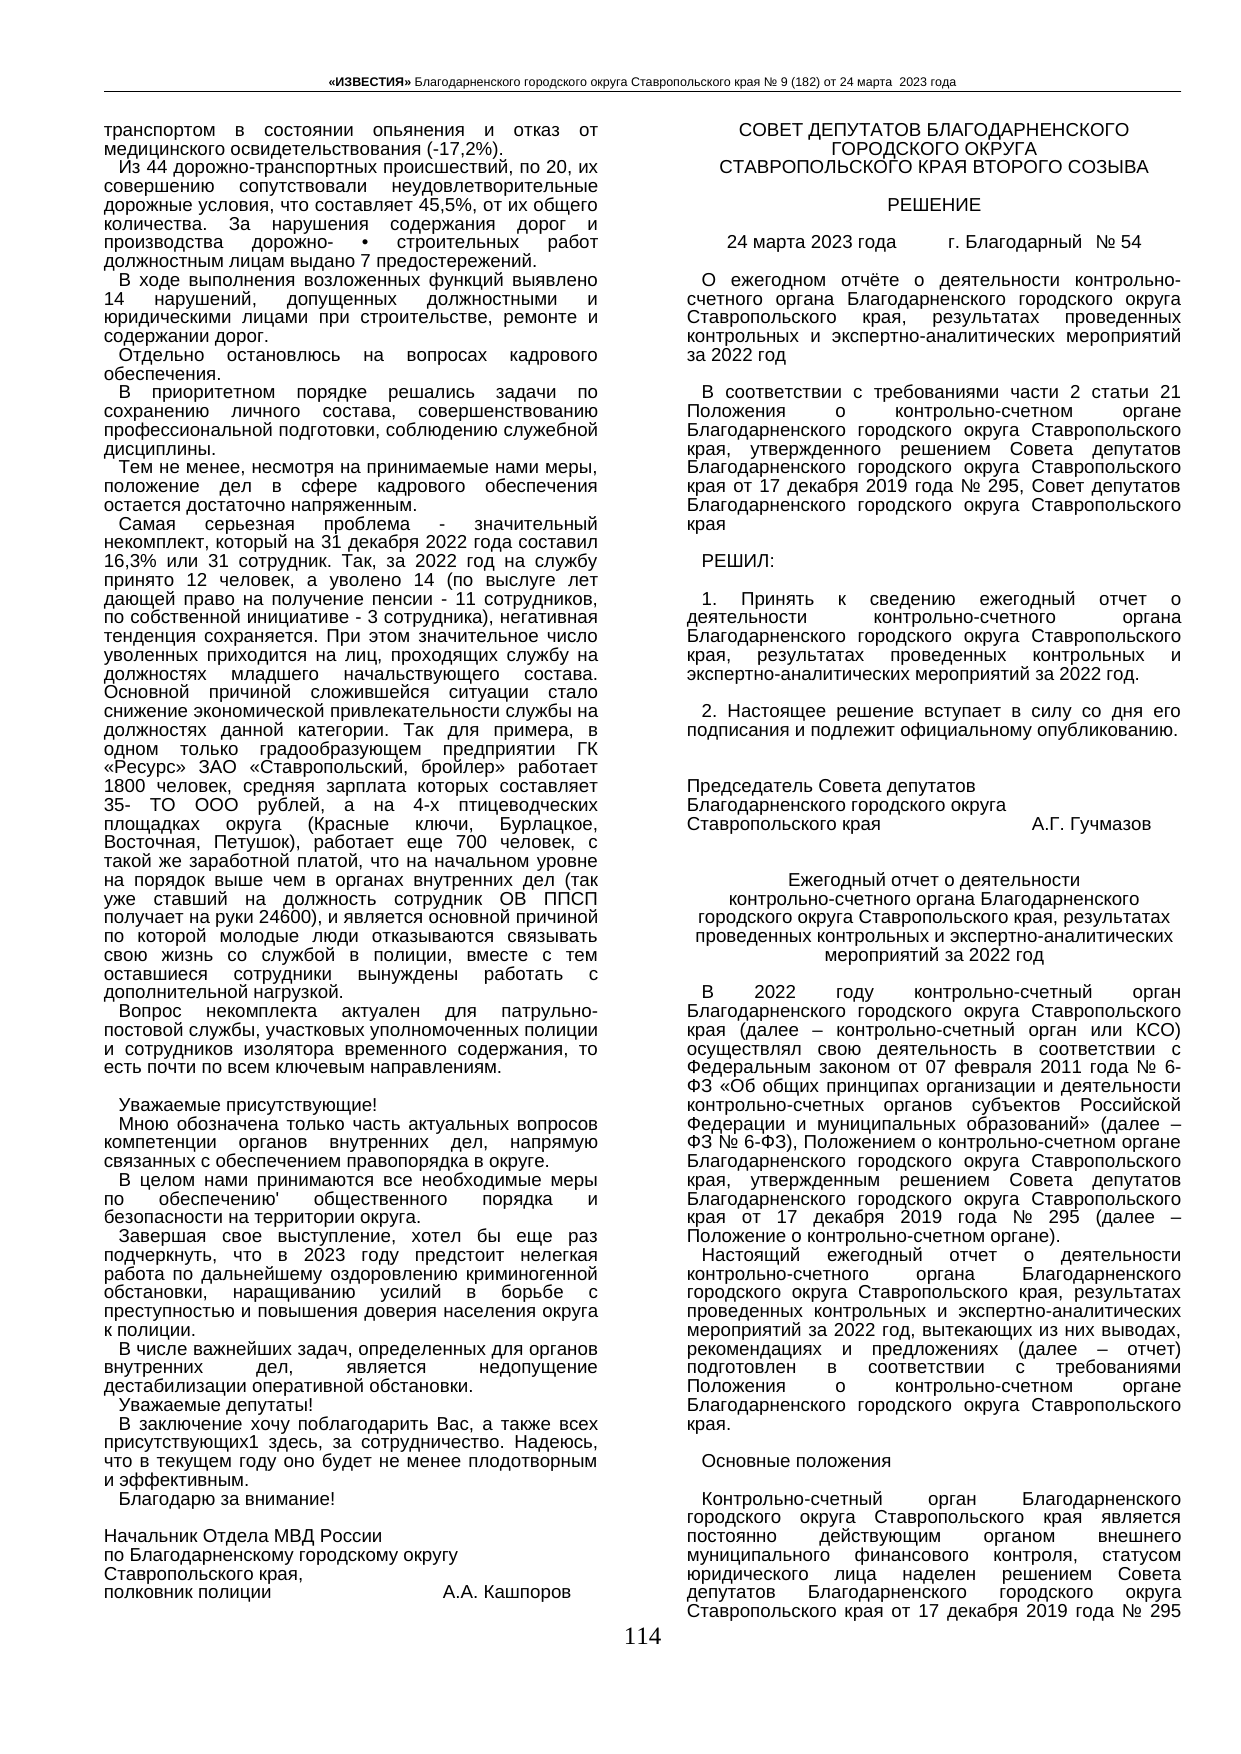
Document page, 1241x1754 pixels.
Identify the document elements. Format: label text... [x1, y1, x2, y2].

text Тем не менее, несмотря на принимаемые нами меры, положение дел в сфере кадрового обеспечения остается достаточно напряженным. [103, 459, 598, 515]
text Благодарю за внимание! [103, 1490, 598, 1509]
text РЕШИЛ: [687, 552, 1181, 571]
text 2. Настоящее решение вступает в силу со дня его подписания и подлежит официальному опубликованию. [687, 702, 1181, 740]
text СОВЕТ ДЕПУТАТОВ БЛАГОДАРНЕНСКОГО ГОРОДСКОГО ОКРУГА [687, 121, 1181, 159]
text Основные положения [687, 1452, 1181, 1471]
text В ходе выполнения возложенных функций выявлено 14 нарушений, допущенных должностными и юридическими лицами при строительстве, ремонте и содержании дорог. [103, 271, 598, 346]
text Вопрос некомплекта актуален для патрульно-постовой службы, участковых уполномоченных полиции и сотрудников изолятора временного содержания, то есть почти по всем ключевым направлениям. [103, 1002, 598, 1077]
text 1. Принять к сведению ежегодный отчет о деятельности контрольно-счетного органа Благодарненского городского округа Ставропольского края, результатах проведенных контрольных и экспертно-аналитических мероприятий за 2022 год. [687, 590, 1181, 684]
text Самая серьезная проблема - значительный некомплект, который на 31 декабря 2022 года составил 16,3% или 31 сотрудник. Так, за 2022 год на службу принято 12 человек, а уволено 14 (по выслуге лет дающей право на получение пенсии - 11 сотрудников, по собственной инициативе - 3 сотрудника), негативная тенденция сохраняется. При этом значительное число уволенных приходится на лиц, проходящих службу на должностях младшего начальствующего состава. Основной причиной сложившейся ситуации стало снижение экономической привлекательности службы на должностях данной категории. Так для примера, в одном только градообразующем предприятии ГК «Ресурс» ЗАО «Ставропольский, бройлер» работает 1800 человек, средняя зарплата которых составляет 35- ТО ООО рублей, а на 4-х птицеводческих площадках округа (Красные ключи, Бурлацкое, Восточная, Петушок), работает еще 700 человек, с такой же заработной платой, что на начальном уровне на порядок выше чем в органах внутренних дел (так уже ставший на должность сотрудник ОВ ППСП получает на руки 24600), и является основной причиной по которой молодые люди отказываются связывать свою жизнь со службой в полиции, вместе с тем оставшиеся сотрудники вынуждены работать с дополнительной нагрузкой. [103, 515, 598, 1002]
text РЕШЕНИЕ [687, 196, 1181, 215]
text Отдельно остановлюсь на вопросах кадрового обеспечения. [103, 346, 598, 384]
text Ежегодный отчет о деятельности [687, 871, 1181, 890]
text Настоящий ежегодный отчет о деятельности контрольно-счетного органа Благодарненского городского округа Ставропольского края, результатах проведенных контрольных и экспертно-аналитических мероприятий за 2022 год, вытекающих из них выводах, рекомендациях и предложениях (далее – отчет) подготовлен в соответствии с требованиями Положения о контрольно-счетном органе Благодарненского городского округа Ставропольского края. [687, 1246, 1181, 1434]
text Из 44 дорожно-транспортных происшествий, по 20, их совершению сопутствовали неудовлетворительные дорожные условия, что составляет 45,5%, от их общего количества. За нарушения содержания дорог и производства дорожно- • строительных работ должностным лицам выдано 7 предостережений. [103, 159, 598, 271]
text Уважаемые депутаты! [103, 1396, 598, 1415]
text Председатель Совета депутатов [687, 777, 1181, 796]
text СТАВРОПОЛЬСКОГО КРАЯ ВТОРОГО СОЗЫВА [687, 159, 1181, 177]
text В целом нами принимаются все необходимые меры по обеспечению' общественного порядка и безопасности на территории округа. [103, 1171, 598, 1227]
text В 2022 году контрольно-счетный орган Благодарненского городского округа Ставропольского края (далее – контрольно-счетный орган или КСО) осуществлял свою деятельность в соответствии с Федеральным законом от 07 февраля 2011 года № 6-ФЗ «Об общих принципах организации и деятельности контрольно-счетных органов субъектов Российской Федерации и муниципальных образований» (далее – ФЗ № 6-ФЗ), Положением о контрольно-счетном органе Благодарненского городского округа Ставропольского края, утвержденным решением Совета депутатов Благодарненского городского округа Ставропольского края от 17 декабря 2019 года № 295 (далее – Положение о контрольно-счетном органе). [687, 984, 1181, 1246]
text Уважаемые присутствующие! [103, 1096, 598, 1115]
text по Благодарненскому городскому округу [103, 1546, 598, 1565]
text полковник полиции А.А. Кашпоров [103, 1584, 598, 1602]
text В приоритетном порядке решались задачи по сохранению личного состава, совершенствованию профессиональной подготовки, соблюдению служебной дисциплины. [103, 384, 598, 459]
text Начальник Отдела МВД России [103, 1527, 598, 1546]
text Мною обозначена только часть актуальных вопросов компетенции органов внутренних дел, напрямую связанных с обеспечением правопорядка в округе. [103, 1115, 598, 1171]
text В числе важнейших задач, определенных для органов внутренних дел, является недопущение дестабилизации оперативной обстановки. [103, 1340, 598, 1396]
text контрольно-счетного органа Благодарненского городского округа Ставропольского края, результатах проведенных контрольных и экспертно-аналитических мероприятий за 2022 год [687, 890, 1181, 965]
text 24 марта 2023 года г. Благодарный № 54 [687, 234, 1181, 252]
text В соответствии с требованиями части 2 статьи 21 Положения о контрольно-счетном органе Благодарненского городского округа Ставропольского края, утвержденного решением Совета депутатов Благодарненского городского округа Ставропольского края от 17 декабря 2019 года № 295, Совет депутатов Благодарненского городского округа Ставропольского края [687, 384, 1181, 534]
text Завершая свое выступление, хотел бы еще раз подчеркнуть, что в 2023 году предстоит нелегкая работа по дальнейшему оздоровлению криминогенной обстановки, наращиванию усилий в борьбе с преступностью и повышения доверия населения округа к полиции. [103, 1227, 598, 1340]
text В заключение хочу поблагодарить Вас, а также всех присутствующих1 здесь, за сотрудничество. Надеюсь, что в текущем году оно будет не менее плодотворным и эффективным. [103, 1415, 598, 1490]
text Ставропольского края, [103, 1565, 598, 1584]
text Ставропольского края А.Г. Гучмазов [687, 815, 1181, 834]
text Благодарненского городского округа [687, 796, 1181, 815]
text О ежегодном отчёте о деятельности контрольно-счетного органа Благодарненского городского округа Ставропольского края, результатах проведенных контрольных и экспертно-аналитических мероприятий за 2022 год [687, 271, 1181, 365]
